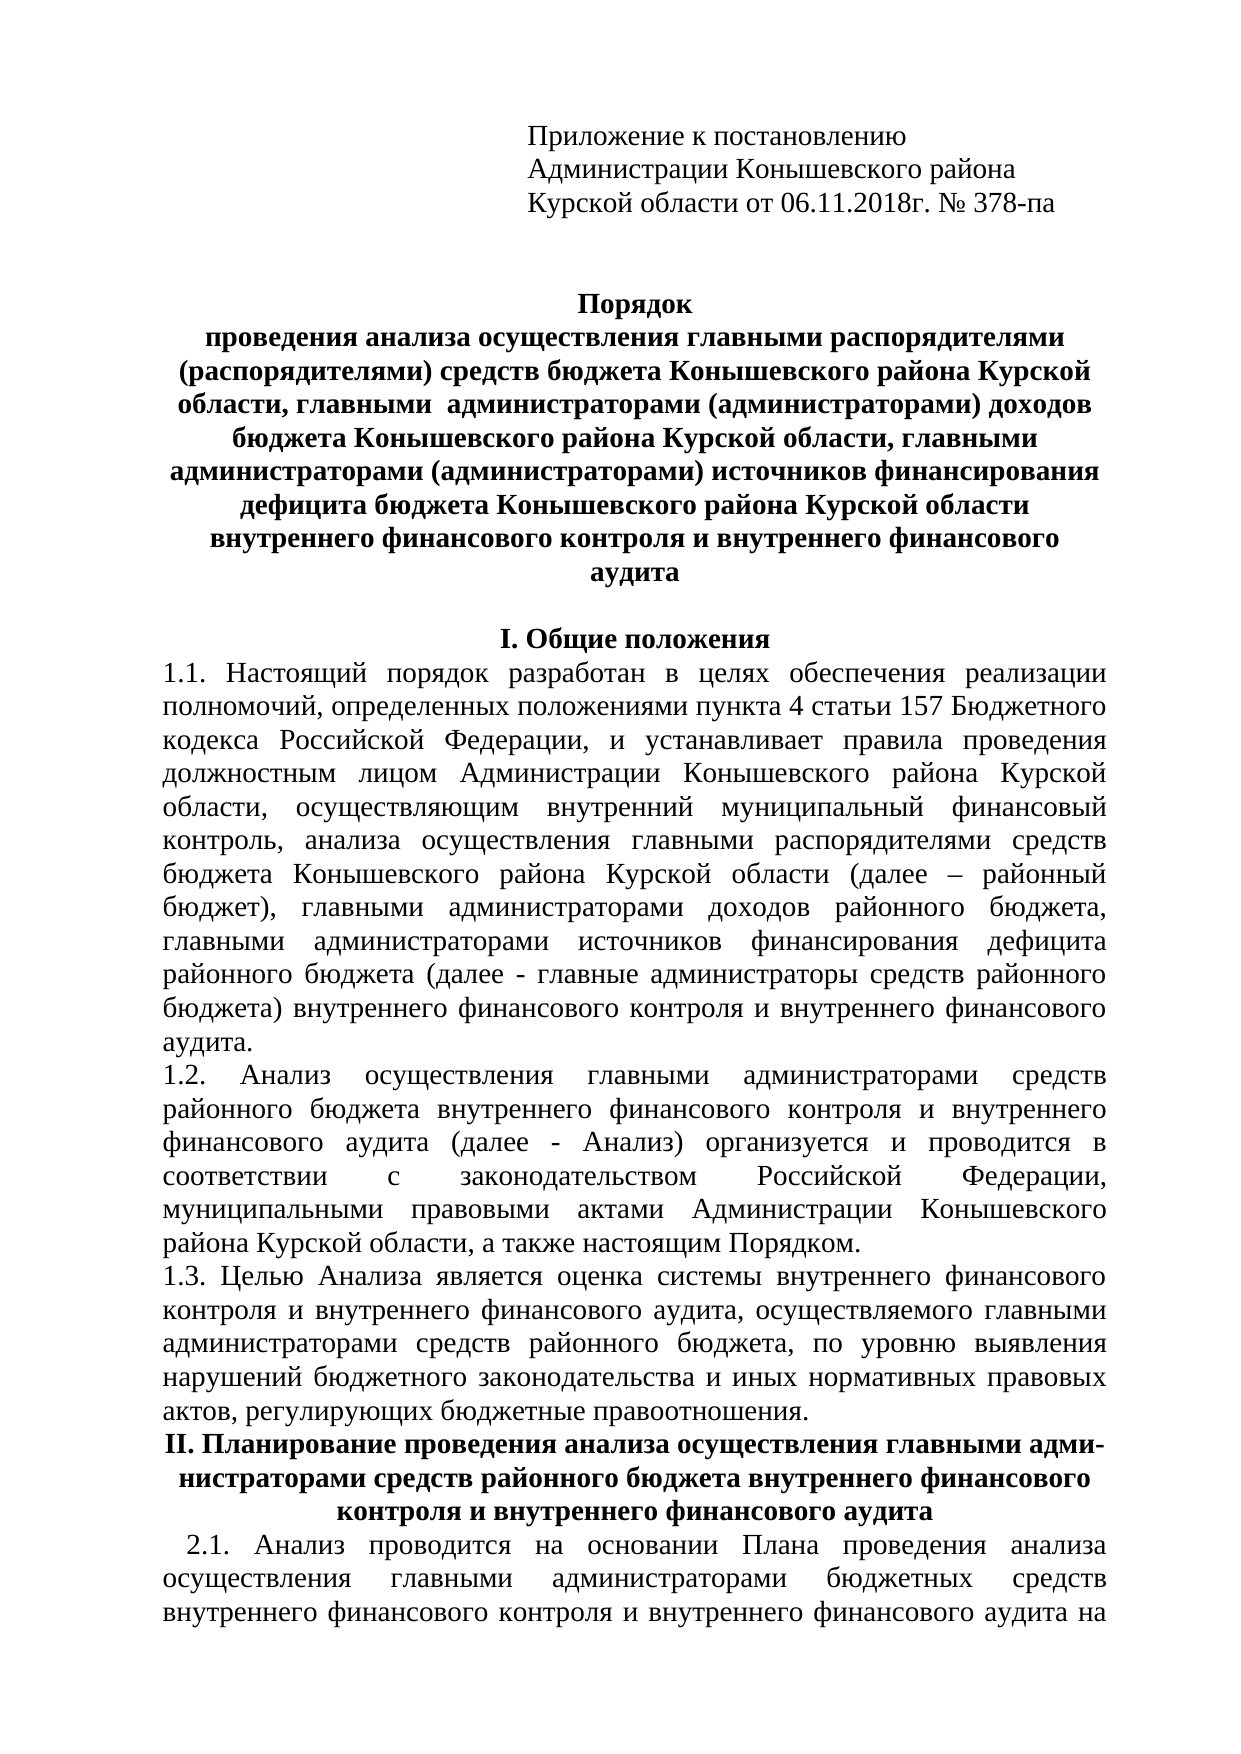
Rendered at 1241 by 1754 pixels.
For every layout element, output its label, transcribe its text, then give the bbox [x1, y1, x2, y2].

text Курской области от 06.11.2018г. № 378-па [162, 185, 1107, 219]
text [162, 1527, 1107, 1627]
text Порядок [162, 286, 1107, 319]
text Администрации Конышевского района [162, 152, 1107, 185]
text проведения анализа осуществления главными распорядителями (распорядителями) средств бюджета Конышевского района Курской области, главными администраторами (администраторами) доходов бюджета Конышевского района Курской области, главными администраторами (администраторами) источников финансирования дефицита бюджета Конышевского района Курской области внутреннего финансового контроля и внутреннего финансового аудита [162, 319, 1107, 588]
text II. Планирование проведения анализа осуществления главными адми- нистраторами средств районного бюджета внутреннего финансового контроля и внутреннего финансового аудита [162, 1426, 1107, 1527]
text I. Общие положения [162, 621, 1107, 655]
text 1.2. Анализ осуществления главными администраторами средств районного бюджета внутреннего финансового контроля и внутреннего финансового аудита (далее - Анализ) организуется и проводится в соответствии с законодательством Российской Федерации, муниципальными правовыми актами Администрации Конышевского района Курской области, а также настоящим Порядком. [162, 1057, 1107, 1258]
text 1.3. Целью Анализа является оценка системы внутреннего финансового контроля и внутреннего финансового аудита, осуществляемого главными администраторами средств районного бюджета, по уровню выявления нарушений бюджетного законодательства и иных нормативных правовых актов, регулирующих бюджетные правоотношения. [162, 1258, 1107, 1426]
text 1.1. Настоящий порядок разработан в целях обеспечения реализации полномочий, определенных положениями пункта 4 статьи 157 Бюджетного кодекса Российской Федерации, и устанавливает правила проведения должностным лицом Администрации Конышевского района Курской области, осуществляющим внутренний муниципальный финансовый контроль, анализа осуществления главными распорядителями средств бюджета Конышевского района Курской области (далее – районный бюджет), главными администраторами доходов районного бюджета, главными администраторами источников финансирования дефицита районного бюджета (далее - главные администраторы средств районного бюджета) внутреннего финансового контроля и внутреннего финансового аудита. [162, 655, 1107, 1057]
text Приложение к постановлению [162, 118, 1107, 152]
